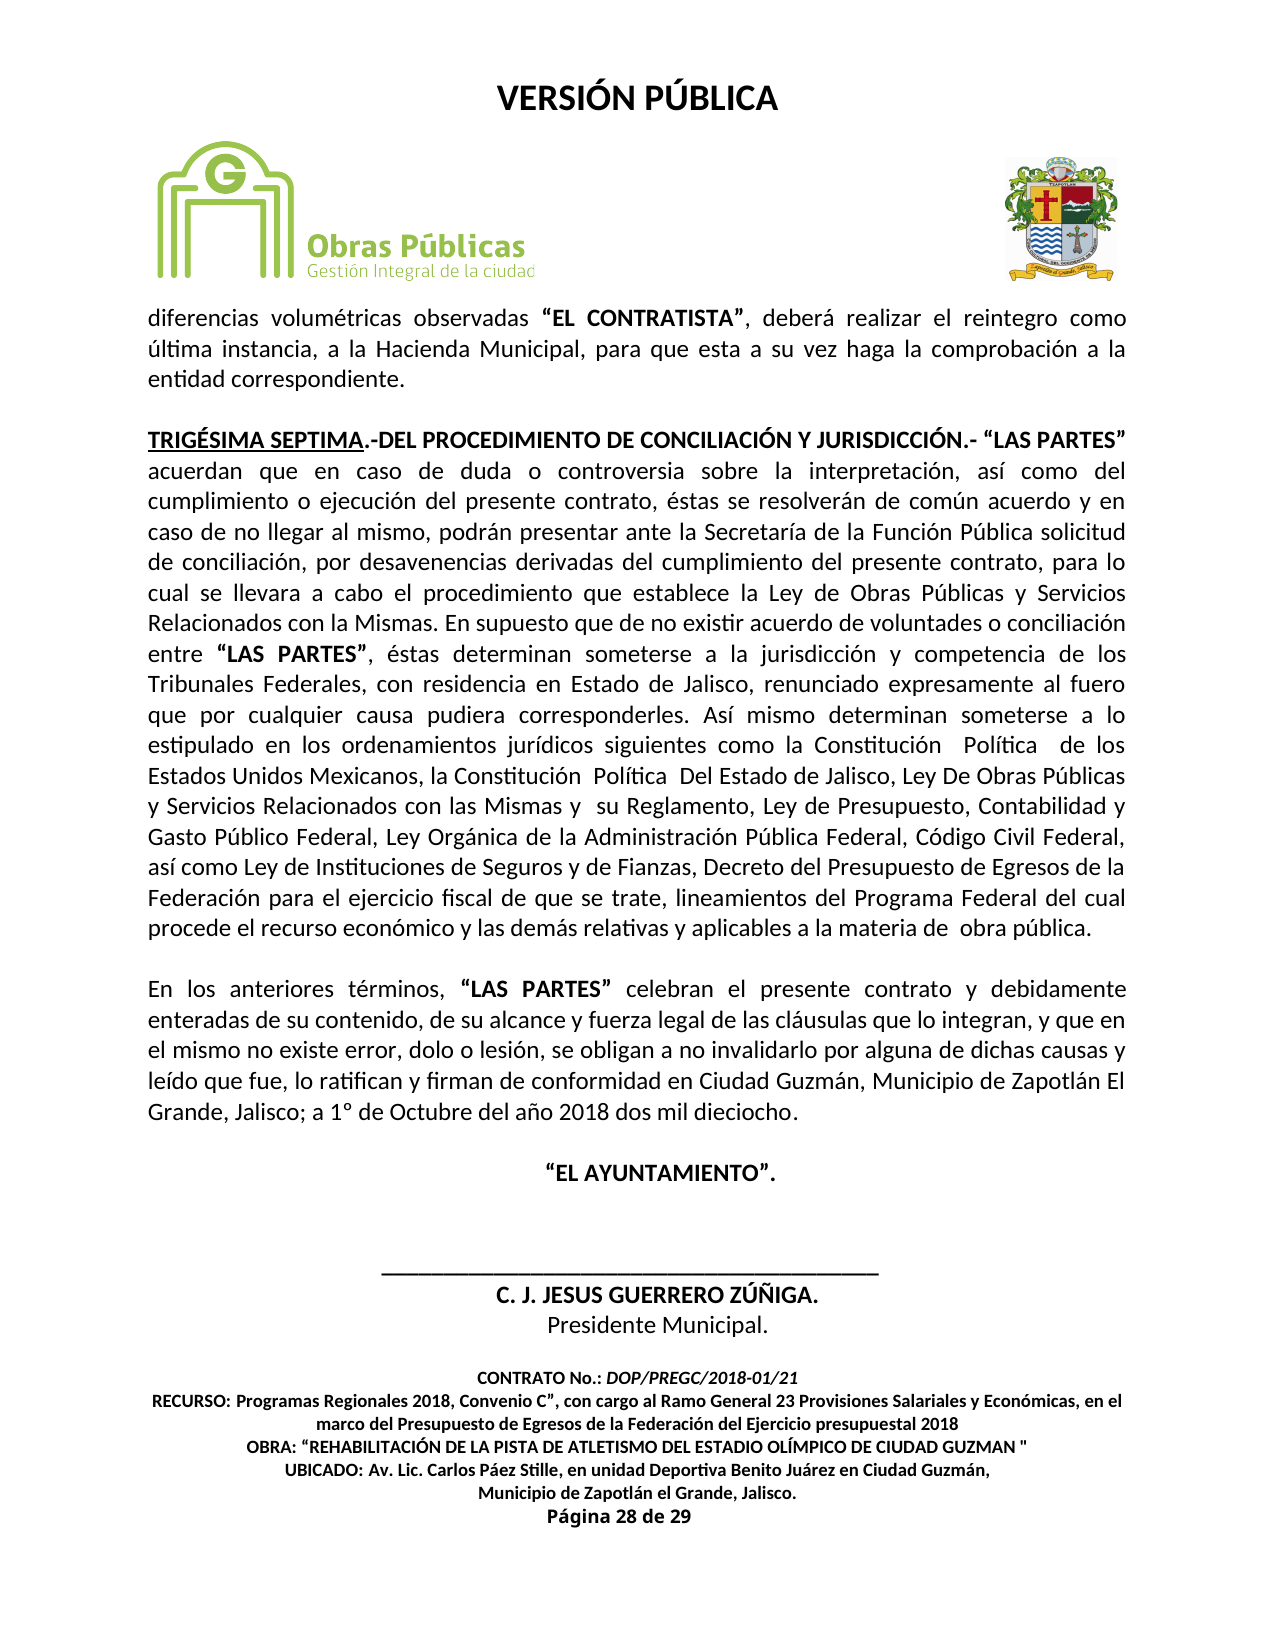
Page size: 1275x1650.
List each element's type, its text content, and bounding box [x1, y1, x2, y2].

table_header “EL AYUNTAMIENTO”. ________________________________________ C. J. JESUS GUERRERO ZÚÑIGA. Presidente Municipal. [370, 1126, 945, 1340]
text TRIGÉSIMA SEPTIMA.-DEL PROCEDIMIENTO DE CONCILIACIÓN Y JURISDICCIÓN.- “LAS PARTES” acuerdan que en caso de duda o controversia sobre la interpretación, así como del cumplimiento o ejecución del presente contrato, éstas se resolverán de común acuerdo y en caso de no llegar al mismo, podrán presentar ante la Secretaría de la Función Pública solicitud de conciliación, por desavenencias derivadas del cumplimiento del presente contrato, para lo cual se llevara a cabo el procedimiento que establece la Ley de Obras Públicas y Servicios Relacionados con la Mismas. En supuesto que de no existir acuerdo de voluntades o conciliación entre “LAS PARTES”, éstas determinan someterse a la jurisdicción y competencia de los Tribunales Federales, con residencia en Estado de Jalisco, renunciado expresamente al fuero que por cualquier causa pudiera corresponderles. Así mismo determinan someterse a lo estipulado en los ordenamientos jurídicos siguientes como la Constitución Política de los Estados Unidos Mexicanos, la Constitución Política Del Estado de Jalisco, Ley De Obras Públicas y Servicios Relacionados con las Mismas y su Reglamento, Ley de Presupuesto, Contabilidad y Gasto Público Federal, Ley Orgánica de la Administración Pública Federal, Código Civil Federal, así como Ley de Instituciones de Seguros y de Fianzas, Decreto del Presupuesto de Egresos de la Federación para el ejercicio fiscal de que se trate, lineamientos del Programa Federal del cual procede el recurso económico y las demás relativas y aplicables a la materia de obra pública. [148, 424, 1127, 943]
picture [1005, 157, 1118, 281]
picture [157, 141, 535, 281]
text En los anteriores términos, “LAS PARTES” celebran el presente contrato y debidamente enteradas de su contenido, de su alcance y fuerza legal de las cláusulas que lo integran, y que en el mismo no existe error, dolo o lesión, se obligan a no invalidarlo por alguna de dichas causas y leído que fue, lo ratifican y firman de conformidad en Ciudad Guzmán, Municipio de Zapotlán El Grande, Jalisco; a 1º de Octubre del año 2018 dos mil dieciocho. [148, 974, 1127, 1126]
